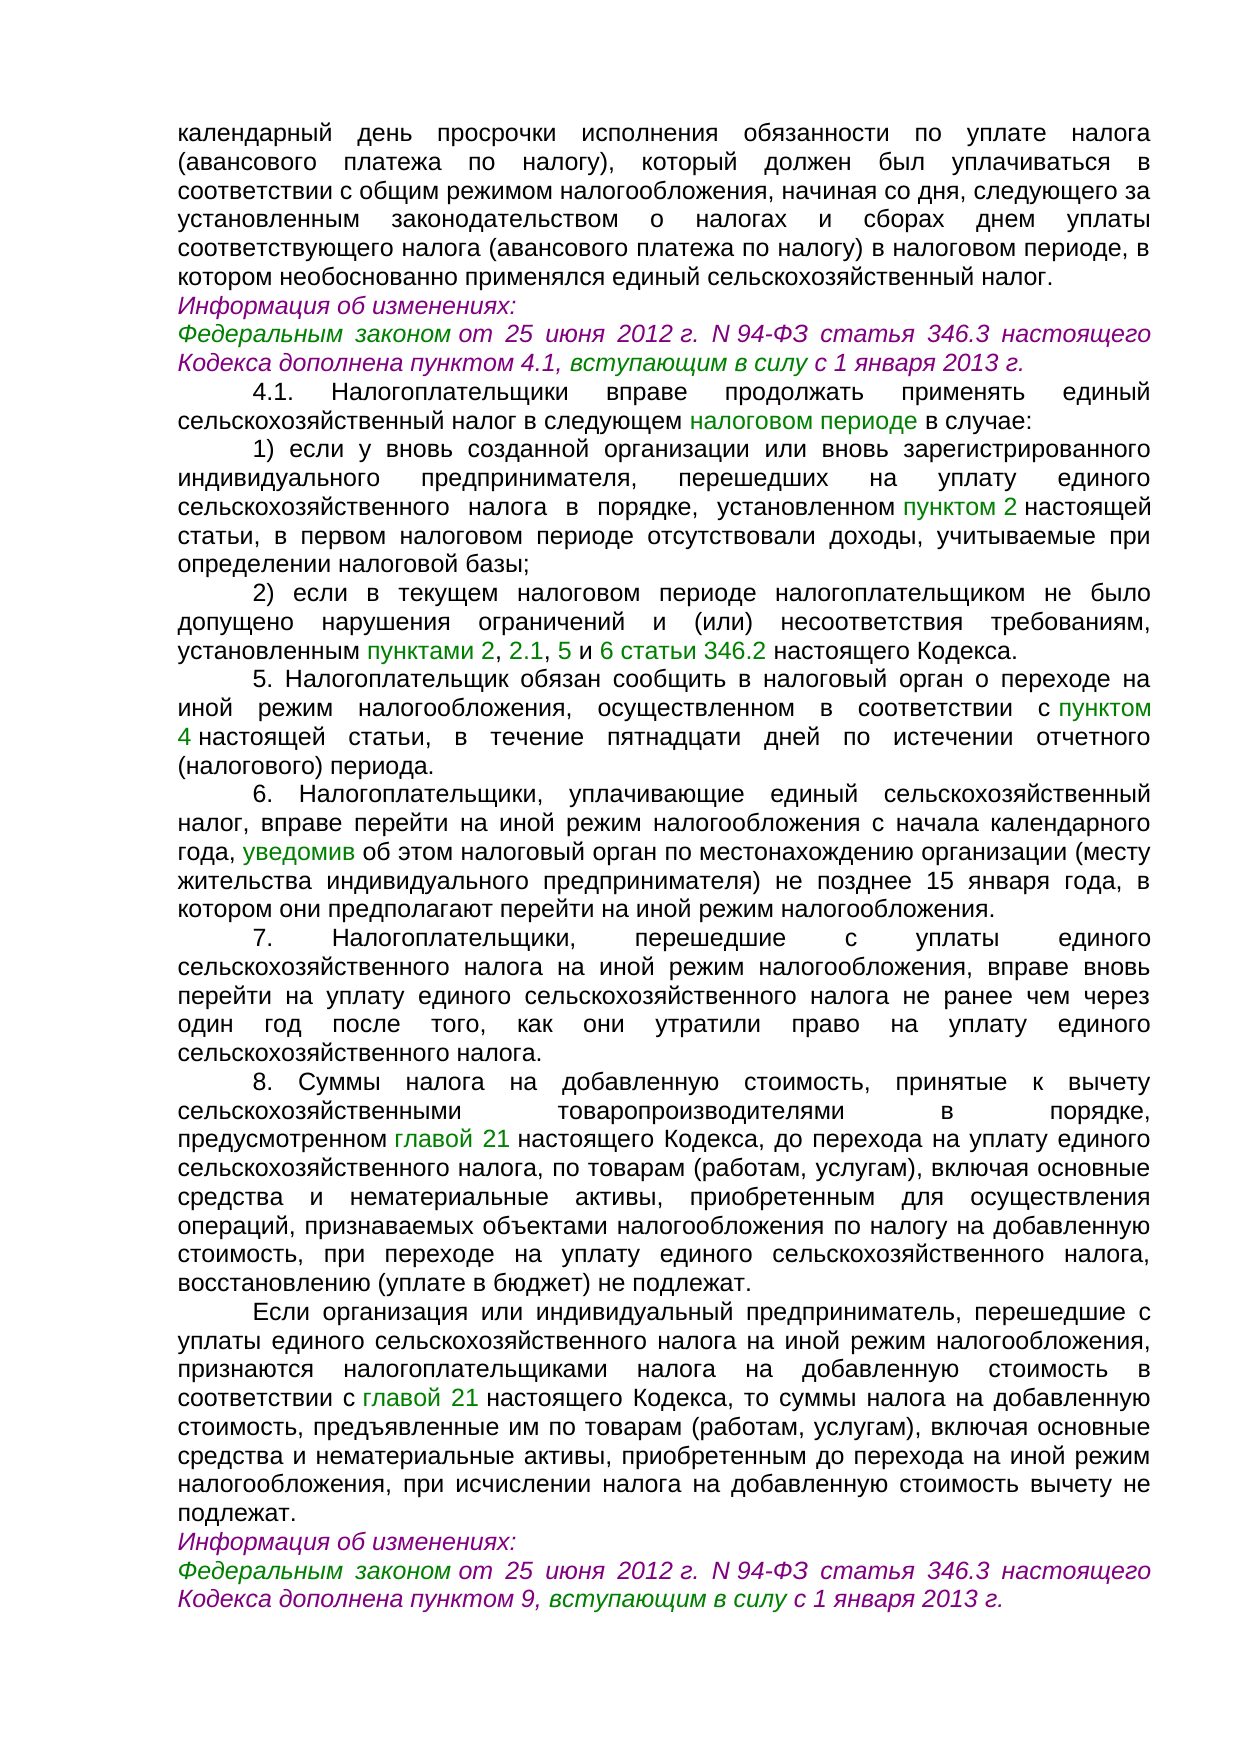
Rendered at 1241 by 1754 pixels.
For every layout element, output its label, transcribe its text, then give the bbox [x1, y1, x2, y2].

text 8. Суммы налога на добавленную стоимость, принятые к вычету сельскохозяйственными товаропроизводителями в порядке, предусмотренном главой 21 настоящего Кодекса, до перехода на уплату единого сельскохозяйственного налога, по товарам (работам, услугам), включая основные средства и нематериальные активы, приобретенным для осуществления операций, признаваемых объектами налогообложения по налогу на добавленную стоимость, при переходе на уплату единого сельскохозяйственного налога, восстановлению (уплате в бюджет) не подлежат. [177, 1067, 1152, 1297]
text 5. Налогоплательщик обязан сообщить в налоговый орган о переходе на иной режим налогообложения, осуществленном в соответствии с пунктом 4 настоящей статьи, в течение пятнадцати дней по истечении отчетного (налогового) периода. [177, 664, 1152, 779]
text 4.1. Налогоплательщики вправе продолжать применять единый сельскохозяйственный налог в следующем налоговом периоде в случае: [177, 377, 1152, 434]
text Информация об изменениях: [177, 1527, 1152, 1556]
text Информация об изменениях: [177, 291, 1152, 319]
text Если организация или индивидуальный предприниматель, перешедшие с уплаты единого сельскохозяйственного налога на иной режим налогообложения, признаются налогоплательщиками налога на добавленную стоимость в соответствии с главой 21 настоящего Кодекса, то суммы налога на добавленную стоимость, предъявленные им по товарам (работам, услугам), включая основные средства и нематериальные активы, приобретенным до перехода на иной режим налогообложения, при исчислении налога на добавленную стоимость вычету не подлежат. [177, 1297, 1152, 1527]
text Федеральным законом от 25 июня 2012 г. N 94-ФЗ статья 346.3 настоящего Кодекса дополнена пунктом 9, вступающим в силу с 1 января 2013 г. [177, 1556, 1152, 1613]
text 1) если у вновь созданной организации или вновь зарегистрированного индивидуального предпринимателя, перешедших на уплату единого сельскохозяйственного налога в порядке, установленном пунктом 2 настоящей статьи, в первом налоговом периоде отсутствовали доходы, учитываемые при определении налоговой базы; [177, 434, 1152, 578]
text Федеральным законом от 25 июня 2012 г. N 94-ФЗ статья 346.3 настоящего Кодекса дополнена пунктом 4.1, вступающим в силу с 1 января 2013 г. [177, 319, 1152, 377]
text 7. Налогоплательщики, перешедшие с уплаты единого сельскохозяйственного налога на иной режим налогообложения, вправе вновь перейти на уплату единого сельскохозяйственного налога не ранее чем через один год после того, как они утратили право на уплату единого сельскохозяйственного налога. [177, 923, 1152, 1067]
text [177, 118, 1152, 291]
text 6. Налогоплательщики, уплачивающие единый сельскохозяйственный налог, вправе перейти на иной режим налогообложения с начала календарного года, уведомив об этом налоговый орган по местонахождению организации (месту жительства индивидуального предпринимателя) не позднее 15 января года, в котором они предполагают перейти на иной режим налогообложения. [177, 779, 1152, 923]
text 2) если в текущем налоговом периоде налогоплательщиком не было допущено нарушения ограничений и (или) несоответствия требованиям, установленным пунктами 2, 2.1, 5 и 6 статьи 346.2 настоящего Кодекса. [177, 578, 1152, 664]
